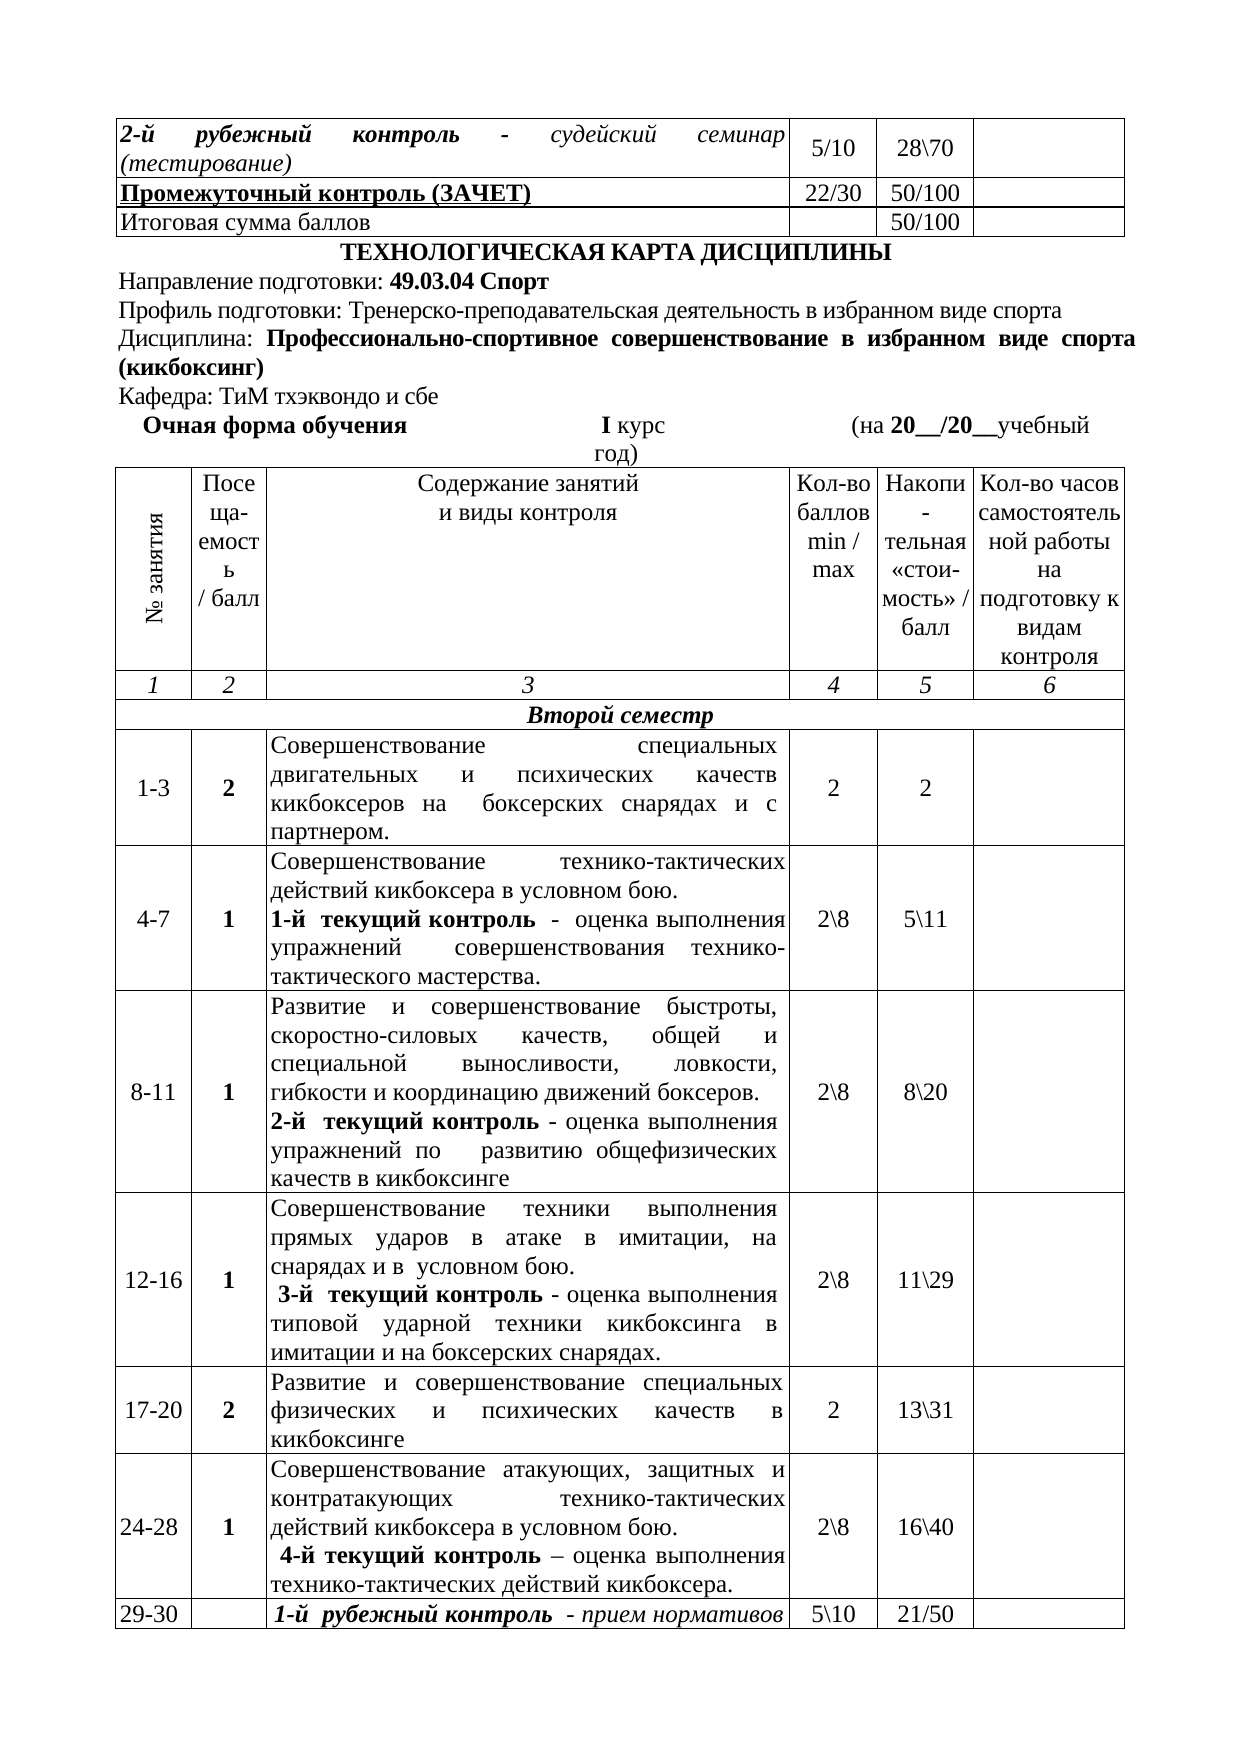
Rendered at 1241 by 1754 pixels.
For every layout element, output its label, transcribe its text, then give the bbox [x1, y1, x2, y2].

table_cell [974, 846, 1124, 990]
table_cell 1 [116, 671, 191, 699]
table_cell 5 [878, 671, 973, 699]
table_cell 5\10 [790, 1599, 877, 1628]
table_cell 2 [790, 1367, 877, 1453]
table_cell 28\70 [877, 119, 973, 177]
table_header Содержание занятий и виды контроля [267, 468, 789, 669]
table_header Кол-во баллов min / max [790, 468, 877, 669]
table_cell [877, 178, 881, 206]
table_cell 1 [192, 1454, 266, 1598]
table_cell 2 [192, 1367, 266, 1453]
list Направление подготовки: 49.03.04 Спорт [118, 266, 1137, 295]
table_cell 24-28 [116, 1454, 191, 1598]
table_cell [974, 208, 1124, 236]
table_cell 1 [192, 991, 266, 1192]
table_cell 4-7 [116, 846, 191, 990]
table_cell 5/10 [790, 119, 876, 177]
table_cell 2\8 [790, 991, 877, 1192]
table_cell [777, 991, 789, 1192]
table_header № занятия [116, 468, 191, 669]
table_cell 2 [790, 730, 877, 845]
table_cell 2 [192, 671, 266, 699]
table_header Накопи-тельная «стои-мость» / балл [878, 468, 973, 669]
table_cell 2\8 [790, 846, 877, 990]
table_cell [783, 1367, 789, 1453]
table_cell 1-3 [116, 730, 191, 845]
table_cell [974, 119, 1124, 177]
table_cell 2 [192, 730, 266, 845]
table_cell 11\29 [878, 1193, 973, 1366]
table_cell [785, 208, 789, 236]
table_cell 8-11 [116, 991, 191, 1192]
table_cell 5\11 [878, 846, 973, 990]
table_cell Совершенствование атакующих, защитных и контратакующих технико-тактических действий кикбоксера в условном бою. 4-й текущий контроль – оценка выполнения технико-тактических действий кикбоксера. [267, 1454, 789, 1598]
table_cell 1 [192, 846, 266, 990]
table_cell Второй семестр [116, 700, 1124, 729]
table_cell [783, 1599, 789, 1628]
list Очная форма обучения I курс (на 20__/20__учебный год) [118, 410, 1114, 467]
table_cell 4 [790, 671, 877, 699]
table_cell [974, 1193, 1124, 1366]
table_cell 12-16 [116, 1193, 191, 1366]
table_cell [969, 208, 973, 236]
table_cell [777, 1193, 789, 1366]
table_cell [974, 1367, 1124, 1453]
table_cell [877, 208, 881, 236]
table_cell 2\8 [790, 1193, 877, 1366]
table_header Посеща-емость / балл [192, 468, 266, 669]
list ТЕХНОЛОГИЧЕСКАЯ КАРТА ДИСЦИПЛИНЫ [118, 237, 1114, 266]
table_cell 1 [192, 1193, 266, 1366]
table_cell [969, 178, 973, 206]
list Кафедра: ТиМ тхэквондо и сбе [118, 381, 1122, 410]
table_cell [974, 1454, 1124, 1598]
table_cell 8\20 [878, 991, 973, 1192]
table_header Кол-во часов самостоятельной работы на подготовку к видам контроля [974, 468, 1124, 669]
list Профиль подготовки: Тренерско-преподавательская деятельность в избранном виде спорта [118, 295, 1137, 323]
table_cell 2\8 [790, 1454, 877, 1598]
table_cell [192, 1599, 266, 1628]
list Дисциплина: Профессионально-спортивное совершенствование в избранном виде спорта (кикбоксинг) [118, 323, 1137, 381]
table_cell [790, 208, 794, 236]
table_cell 16\40 [878, 1454, 973, 1598]
table_cell [974, 178, 1124, 206]
table_cell 3 [267, 671, 789, 699]
table_cell Совершенствование технико-тактических действий кикбоксера в условном бою. 1-й текущий контроль - оценка выполнения упражнений совершенствования технико-тактического мастерства. [267, 846, 789, 990]
table_cell 13\31 [878, 1367, 973, 1453]
table_cell 17-20 [116, 1367, 191, 1453]
table_cell 6 [974, 671, 1124, 699]
table_cell 2 [878, 730, 973, 845]
table_cell [974, 730, 1124, 845]
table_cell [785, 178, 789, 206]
table_cell 2-й рубежный контроль - судейский семинар (тестирование) [117, 119, 789, 177]
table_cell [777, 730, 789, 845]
table_cell [974, 1599, 1124, 1628]
table_cell [974, 991, 1124, 1192]
